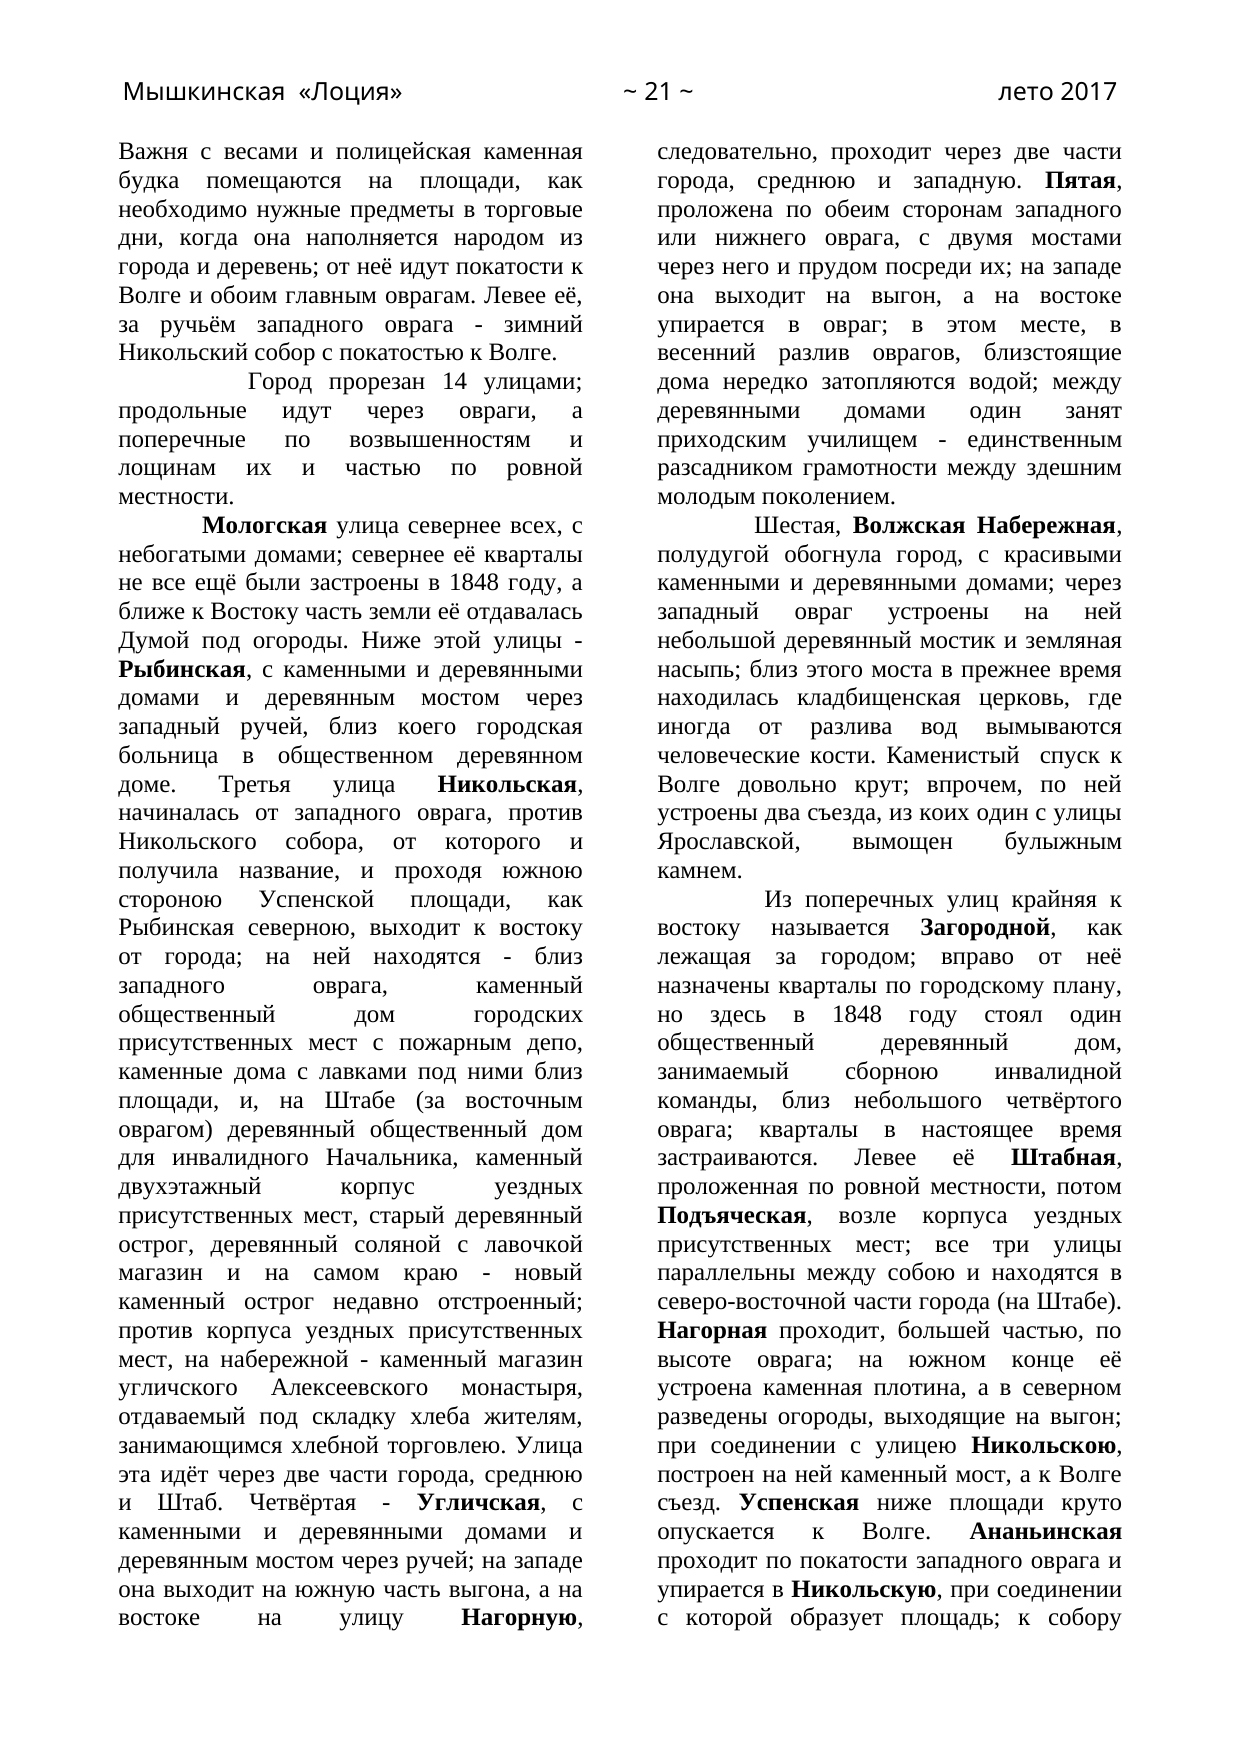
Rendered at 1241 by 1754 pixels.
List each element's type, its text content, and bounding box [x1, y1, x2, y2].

text Мологская улица севернее всех, с небогатыми домами; севернее её кварталы не все ещё были застроены в 1848 году, а ближе к Востоку часть земли её отдавалась Думой под огороды. Ниже этой улицы - Рыбинская, с каменными и деревянными домами и деревянным мостом через западный ручей, близ коего городская больница в общественном деревянном доме. Третья улица Никольская, начиналась от западного оврага, против Никольского собора, от которого и получила название, и проходя южною стороною Успенской площади, как Рыбинская северною, выходит к востоку от города; на ней находятся - близ западного оврага, каменный общественный дом городских присутственных мест с пожарным депо, каменные дома с лавками под ними близ площади, и, на Штабе (за восточным оврагом) деревянный общественный дом для инвалидного Начальника, каменный двухэтажный корпус уездных присутственных мест, старый деревянный острог, деревянный соляной с лавочкой магазин и на самом краю - новый каменный острог недавно отстроенный; против корпуса уездных присутственных мест, на набережной - каменный магазин угличского Алексеевского монастыря, отдаваемый под складку хлеба жителям, занимающимся хлебной торговлею. Улица эта идёт через две части города, среднюю и Штаб. Четвёртая - Угличская, с каменными и деревянными домами и деревянным мостом через ручей; на западе она выходит на южную часть выгона, а на востоке на улицу Нагорную, следовательно, проходит через две части города, среднюю и западную. Пятая, проложена по обеим сторонам западного или нижнего оврага, с двумя мостами через него и прудом посреди их; на западе она выходит на выгон, а на востоке упирается в овраг; в этом месте, в весенний разлив оврагов, близстоящие дома нередко затопляются водой; между деревянными домами один занят приходским училищем - единственным разсадником грамотности между здешним молодым поколением. [657, 136, 1122, 510]
text Город прорезан 14 улицами; продольные идут через овраги, а поперечные по возвышенностям и лощинам их и частью по ровной местности. [118, 366, 583, 510]
text Шестая, Волжская Набережная, полудугой обогнула город, с красивыми каменными и деревянными домами; через западный овраг устроены на ней небольшой деревянный мостик и земляная насыпь; близ этого моста в прежнее время находилась кладбищенская церковь, где иногда от разлива вод вымываются человеческие кости. Каменистый спуск к Волге довольно крут; впрочем, по ней устроены два съезда, из коих один с улицы Ярославской, вымощен булыжным камнем. [657, 510, 1122, 884]
text Мологская улица севернее всех, с небогатыми домами; севернее её кварталы не все ещё были застроены в 1848 году, а ближе к Востоку часть земли её отдавалась Думой под огороды. Ниже этой улицы - Рыбинская, с каменными и деревянными домами и деревянным мостом через западный ручей, близ коего городская больница в общественном деревянном доме. Третья улица Никольская, начиналась от западного оврага, против Никольского собора, от которого и получила название, и проходя южною стороною Успенской площади, как Рыбинская северною, выходит к востоку от города; на ней находятся - близ западного оврага, каменный общественный дом городских присутственных мест с пожарным депо, каменные дома с лавками под ними близ площади, и, на Штабе (за восточным оврагом) деревянный общественный дом для инвалидного Начальника, каменный двухэтажный корпус уездных присутственных мест, старый деревянный острог, деревянный соляной с лавочкой магазин и на самом краю - новый каменный острог недавно отстроенный; против корпуса уездных присутственных мест, на набережной - каменный магазин угличского Алексеевского монастыря, отдаваемый под складку хлеба жителям, занимающимся хлебной торговлею. Улица эта идёт через две части города, среднюю и Штаб. Четвёртая - Угличская, с каменными и деревянными домами и деревянным мостом через ручей; на западе она выходит на южную часть выгона, а на востоке на улицу Нагорную, следовательно, проходит через две части города, среднюю и западную. Пятая, проложена по обеим сторонам западного или нижнего оврага, с двумя мостами через него и прудом посреди их; на западе она выходит на выгон, а на востоке упирается в овраг; в этом месте, в весенний разлив оврагов, близстоящие дома нередко затопляются водой; между деревянными домами один занят приходским училищем - единственным разсадником грамотности между здешним молодым поколением. [118, 510, 583, 1631]
